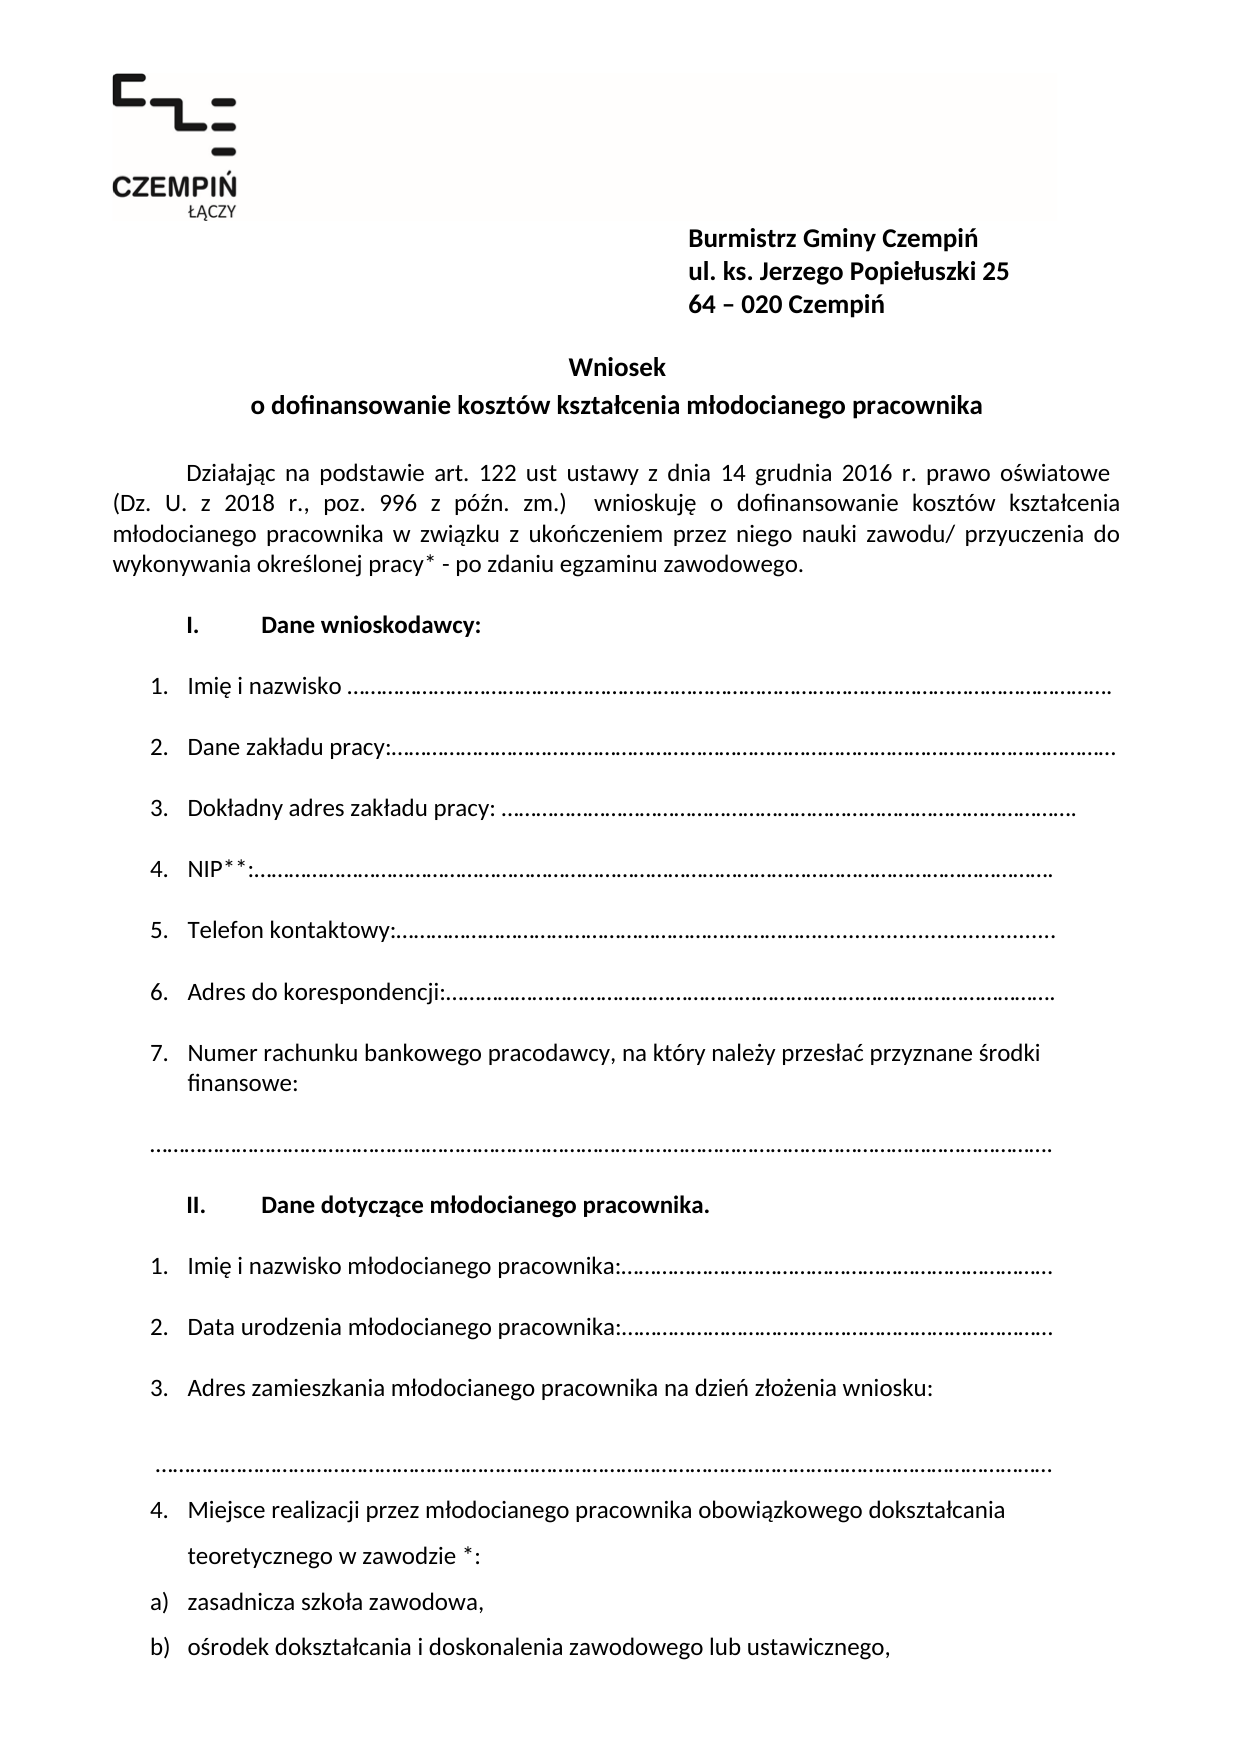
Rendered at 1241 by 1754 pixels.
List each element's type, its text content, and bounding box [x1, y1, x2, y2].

text …………………………………………………………………………………………………………………………………………. [150, 1128, 1122, 1159]
list ośrodek dokształcania i doskonalenia zawodowego lub ustawicznego, [150, 1632, 1122, 1662]
list Data urodzenia młodocianego pracownika:………………………………………………………………… [150, 1311, 1122, 1342]
list Imię i nazwisko młodocianego pracownika:………………………………………………………………… [150, 1250, 1122, 1281]
list Adres do korespondencji:……………………………………………………………………………………………. [150, 976, 1122, 1006]
list Miejsce realizacji przez młodocianego pracownika obowiązkowego dokształcania teoretycznego w zawodzie *: [150, 1494, 1122, 1571]
list Imię i nazwisko ……………………………………………………………………………………………………………………. [150, 670, 1122, 701]
text Działając na podstawie art. 122 ust ustawy z dnia 14 grudnia 2016 r. prawo oświatowe (Dz. U. z 2018 r., poz. 996 z późn. zm.) wnioskuję o dofinansowanie kosztów kształcenia młodocianego pracownika w związku z ukończeniem przez niego nauki zawodu/ przyuczenia do wykonywania określonej pracy* - po zdaniu egzaminu zawodowego. [112, 457, 1122, 579]
text o dofinansowanie kosztów kształcenia młodocianego pracownika [112, 388, 1122, 421]
text Burmistrz Gminy Czempiń [555, 221, 1122, 254]
list NIP**:…………………………………………………………………………………………………………………………. [150, 853, 1122, 884]
list Dane zakładu pracy:……………………………………………………………………………………………………………… [150, 731, 1122, 762]
list Dokładny adres zakładu pracy: ………………………………………………………………………………………. [150, 792, 1122, 823]
text Wniosek [112, 350, 1122, 383]
text 64 – 020 Czempiń [555, 287, 1122, 320]
list Dane wnioskodawcy: [186, 609, 1122, 640]
text ………………………………………………………………………………………………………………………………………… [150, 1449, 1122, 1479]
list Adres zamieszkania młodocianego pracownika na dzień złożenia wniosku: [150, 1372, 1122, 1403]
text ul. ks. Jerzego Popiełuszki 25 [555, 254, 1122, 287]
list Telefon kontaktowy:………………………………………………….……………...................................... [150, 914, 1122, 945]
list zasadnicza szkoła zawodowa, [150, 1586, 1122, 1616]
list Dane dotyczące młodocianego pracownika. [186, 1189, 1122, 1220]
list Numer rachunku bankowego pracodawcy, na który należy przesłać przyznane środki finansowe: [150, 1037, 1122, 1098]
picture [112, 73, 1058, 221]
